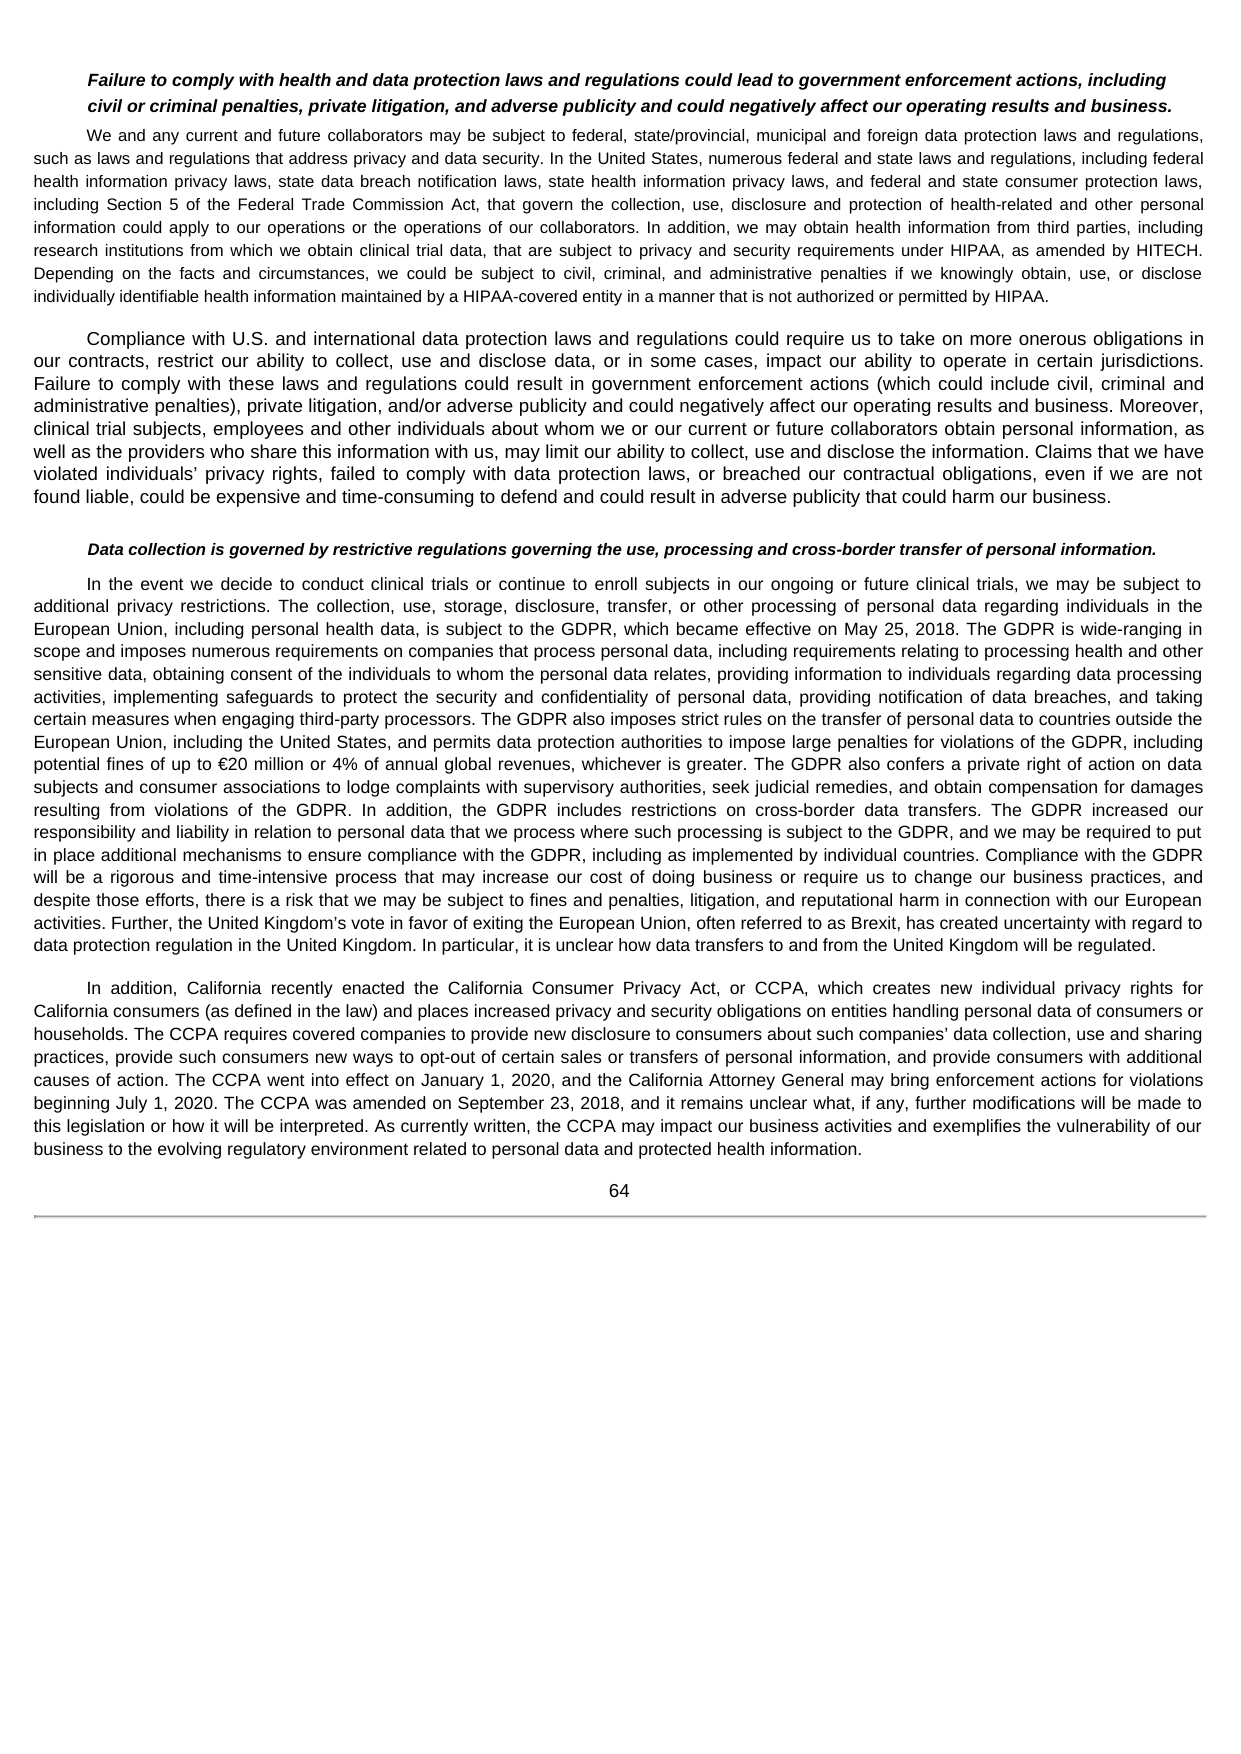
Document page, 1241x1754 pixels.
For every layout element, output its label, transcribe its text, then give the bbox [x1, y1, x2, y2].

text In the event we decide to conduct clinical trials or continue to enroll subjects in our ongoing or future clinical trials, we may be subject to additional privacy restrictions. The collection, use, storage, disclosure, transfer, or other processing of personal data regarding individuals in the European Union, including personal health data, is subject to the GDPR, which became effective on May 25, 2018. The GDPR is wide-ranging in scope and imposes numerous requirements on companies that process personal data, including requirements relating to processing health and other sensitive data, obtaining consent of the individuals to whom the personal data relates, providing information to individuals regarding data processing activities, implementing safeguards to protect the security and confidentiality of personal data, providing notification of data breaches, and taking certain measures when engaging third-party processors. The GDPR also imposes strict rules on the transfer of personal data to countries outside the European Union, including the United States, and permits data protection authorities to impose large penalties for violations of the GDPR, including potential fines of up to €20 million or 4% of annual global revenues, whichever is greater. The GDPR also confers a private right of action on data subjects and consumer associations to lodge complaints with supervisory authorities, seek judicial remedies, and obtain compensation for damages resulting from violations of the GDPR. In addition, the GDPR includes restrictions on cross-border data transfers. The GDPR increased our responsibility and liability in relation to personal data that we process where such processing is subject to the GDPR, and we may be required to put in place additional mechanisms to ensure compliance with the GDPR, including as implemented by individual countries. Compliance with the GDPR will be a rigorous and time-intensive process that may increase our cost of doing business or require us to change our business practices, and despite those efforts, there is a risk that we may be subject to fines and penalties, litigation, and reputational harm in connection with our European activities. Further, the United Kingdom’s vote in favor of exiting the European Union, often referred to as Brexit, has created uncertainty with regard to data protection regulation in the United Kingdom. In particular, it is unclear how data transfers to and from the United Kingdom will be regulated. [33, 573, 1205, 955]
text 64 [33, 1180, 1205, 1202]
text Data collection is governed by restrictive regulations governing the use, processing and cross-border transfer of personal information. [87, 539, 1205, 559]
picture [34, 1215, 1207, 1219]
text Compliance with U.S. and international data protection laws and regulations could require us to take on more onerous obligations in our contracts, restrict our ability to collect, use and disclose data, or in some cases, impact our ability to operate in certain jurisdictions. Failure to comply with these laws and regulations could result in government enforcement actions (which could include civil, criminal and administrative penalties), private litigation, and/or adverse publicity and could negatively affect our operating results and business. Moreover, clinical trial subjects, employees and other individuals about whom we or our current or future collaborators obtain personal information, as well as the providers who share this information with us, may limit our ability to collect, use and disclose the information. Claims that we have violated individuals’ privacy rights, failed to comply with data protection laws, or breached our contractual obligations, even if we are not found liable, could be expensive and time-consuming to defend and could result in adverse publicity that could harm our business. [33, 327, 1205, 507]
text Failure to comply with health and data protection laws and regulations could lead to government enforcement actions, including civil or criminal penalties, private litigation, and adverse publicity and could negatively affect our operating results and business. [87, 69, 1205, 116]
text We and any current and future collaborators may be subject to federal, state/provincial, municipal and foreign data protection laws and regulations, such as laws and regulations that address privacy and data security. In the United States, numerous federal and state laws and regulations, including federal health information privacy laws, state data breach notification laws, state health information privacy laws, and federal and state consumer protection laws, including Section 5 of the Federal Trade Commission Act, that govern the collection, use, disclosure and protection of health-related and other personal information could apply to our operations or the operations of our collaborators. In addition, we may obtain health information from third parties, including research institutions from which we obtain clinical trial data, that are subject to privacy and security requirements under HIPAA, as amended by HITECH. Depending on the facts and circumstances, we could be subject to civil, criminal, and administrative penalties if we knowingly obtain, use, or disclose individually identifiable health information maintained by a HIPAA-covered entity in a manner that is not authorized or permitted by HIPAA. [33, 125, 1205, 306]
text In addition, California recently enacted the California Consumer Privacy Act, or CCPA, which creates new individual privacy rights for California consumers (as defined in the law) and places increased privacy and security obligations on entities handling personal data of consumers or households. The CCPA requires covered companies to provide new disclosure to consumers about such companies’ data collection, use and sharing practices, provide such consumers new ways to opt-out of certain sales or transfers of personal information, and provide consumers with additional causes of action. The CCPA went into effect on January 1, 2020, and the California Attorney General may bring enforcement actions for violations beginning July 1, 2020. The CCPA was amended on September 23, 2018, and it remains unclear what, if any, further modifications will be made to this legislation or how it will be interpreted. As currently written, the CCPA may impact our business activities and exemplifies the vulnerability of our business to the evolving regulatory environment related to personal data and protected health information. [33, 977, 1205, 1159]
